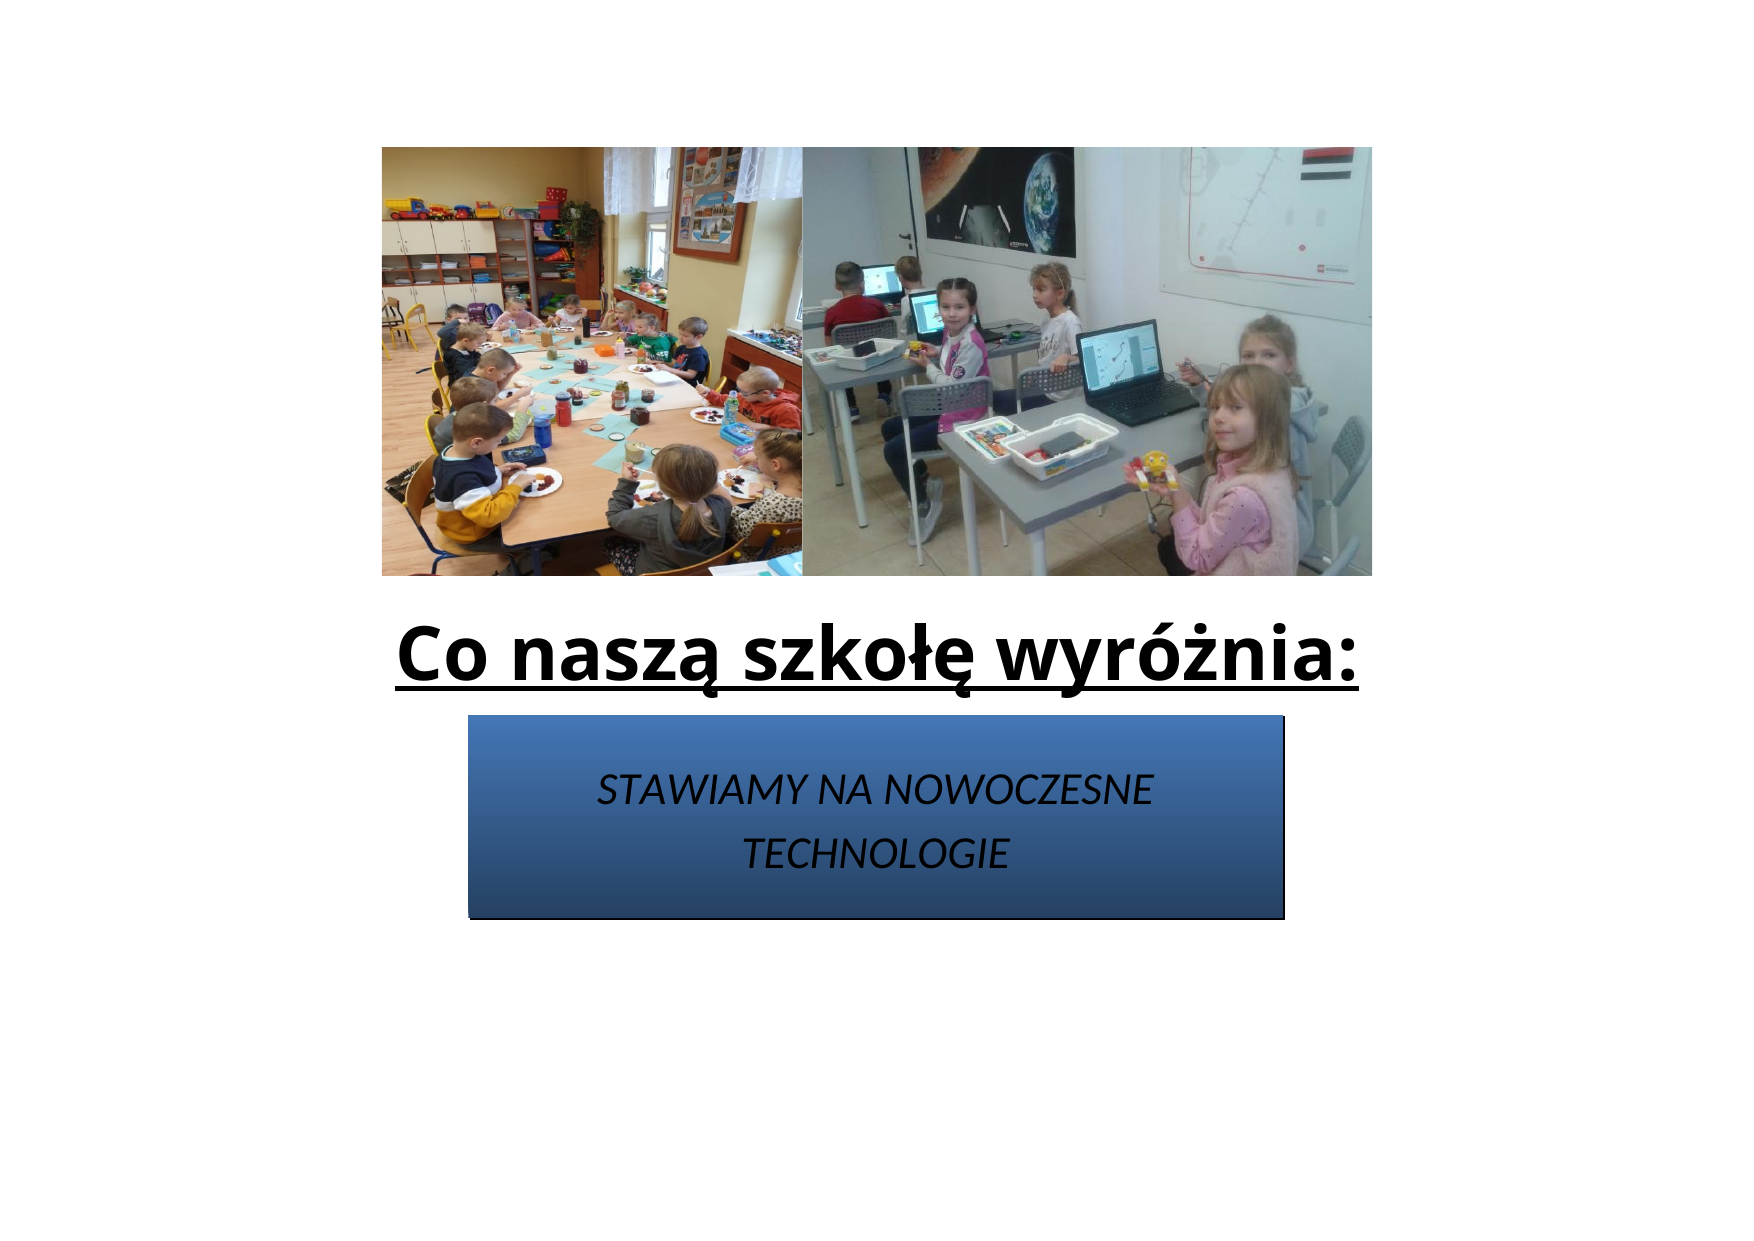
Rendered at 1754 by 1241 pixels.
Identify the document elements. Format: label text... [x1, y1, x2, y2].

picture [381, 147, 1373, 576]
text Co naszą szkołę wyróżnia: [148, 600, 1606, 702]
